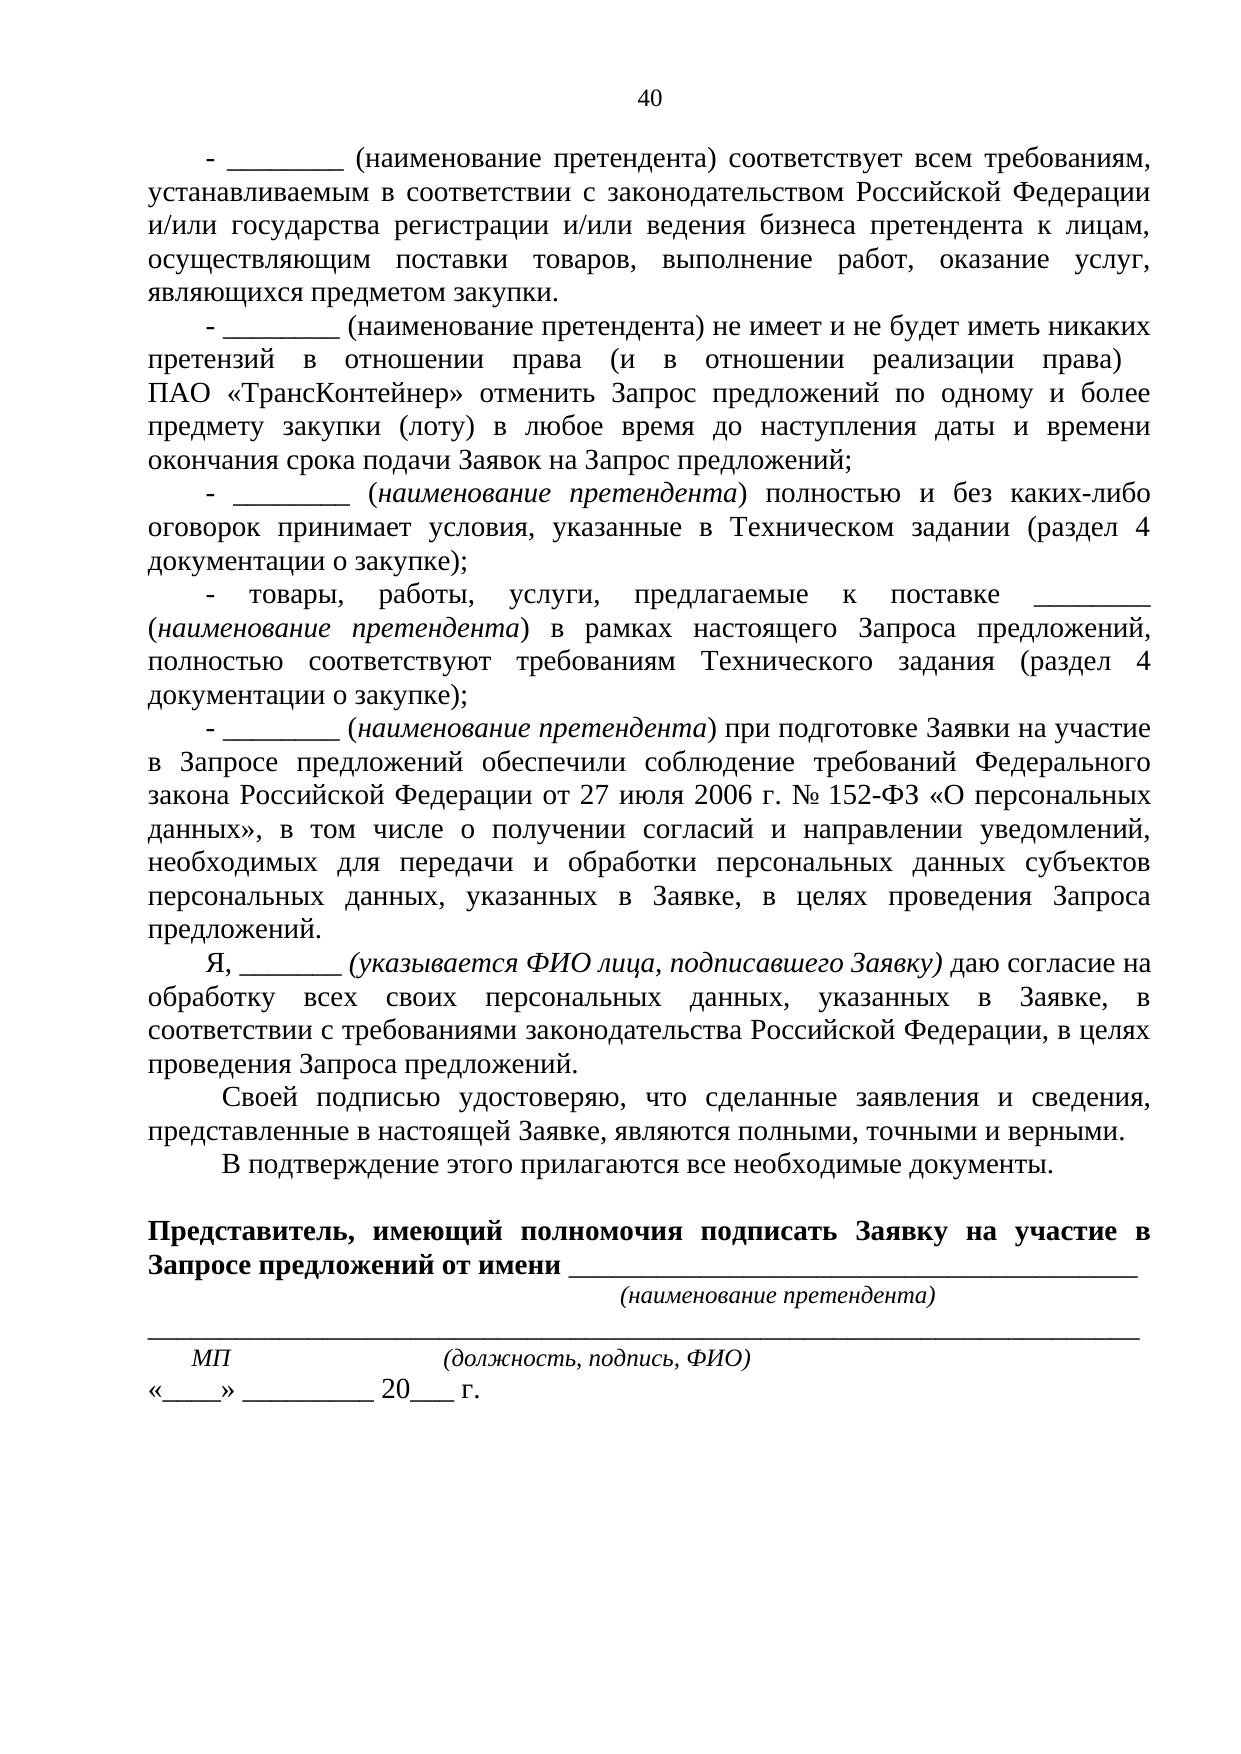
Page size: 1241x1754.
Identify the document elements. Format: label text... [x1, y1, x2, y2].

text Представитель, имеющий полномочия подписать Заявку на участие в Запросе предложений от имени _______________________________________ [148, 1213, 1152, 1281]
text МП (должность, подпись, ФИО) [148, 1343, 1152, 1372]
text - ________ (наименование претендента) полностью и без каких-либо оговорок принимает условия, указанные в Техническом задании (раздел 4 документации о закупке); [148, 476, 1152, 576]
text Своей подписью удостоверяю, что сделанные заявления и сведения, представленные в настоящей Заявке, являются полными, точными и верными. [148, 1079, 1152, 1146]
text ____________________________________________________________________ [148, 1309, 1152, 1343]
text Я, _______ (указывается ФИО лица, подписавшего Заявку) даю согласие на обработку всех своих персональных данных, указанных в Заявке, в соответствии с требованиями законодательства Российской Федерации, в целях проведения Запроса предложений. [148, 945, 1152, 1079]
text (наименование претендента) [148, 1281, 1152, 1309]
text - ________ (наименование претендента) при подготовке Заявки на участие в Запросе предложений обеспечили соблюдение требований Федерального закона Российской Федерации от 27 июля 2006 г. № 152-ФЗ «О персональных данных», в том числе о получении согласий и направлении уведомлений, необходимых для передачи и обработки персональных данных субъектов персональных данных, указанных в Заявке, в целях проведения Запроса предложений. [148, 710, 1152, 945]
text - ________ (наименование претендента) соответствует всем требованиям, устанавливаемым в соответствии с законодательством Российской Федерации и/или государства регистрации и/или ведения бизнеса претендента к лицам, осуществляющим поставки товаров, выполнение работ, оказание услуг, являющихся предметом закупки. [148, 140, 1152, 308]
text «____» _________ 20___ г. [148, 1372, 1152, 1405]
text - ________ (наименование претендента) не имеет и не будет иметь никаких претензий в отношении права (и в отношении реализации права) ПАО «ТрансКонтейнер» отменить Запрос предложений по одному и более предмету закупки (лоту) в любое время до наступления даты и времени окончания срока подачи Заявок на Запрос предложений; [148, 308, 1152, 476]
text - товары, работы, услуги, предлагаемые к поставке ________ (наименование претендента) в рамках настоящего Запроса предложений, полностью соответствуют требованиям Технического задания (раздел 4 документации о закупке); [148, 576, 1152, 710]
text В подтверждение этого прилагаются все необходимые документы. [148, 1146, 1152, 1180]
